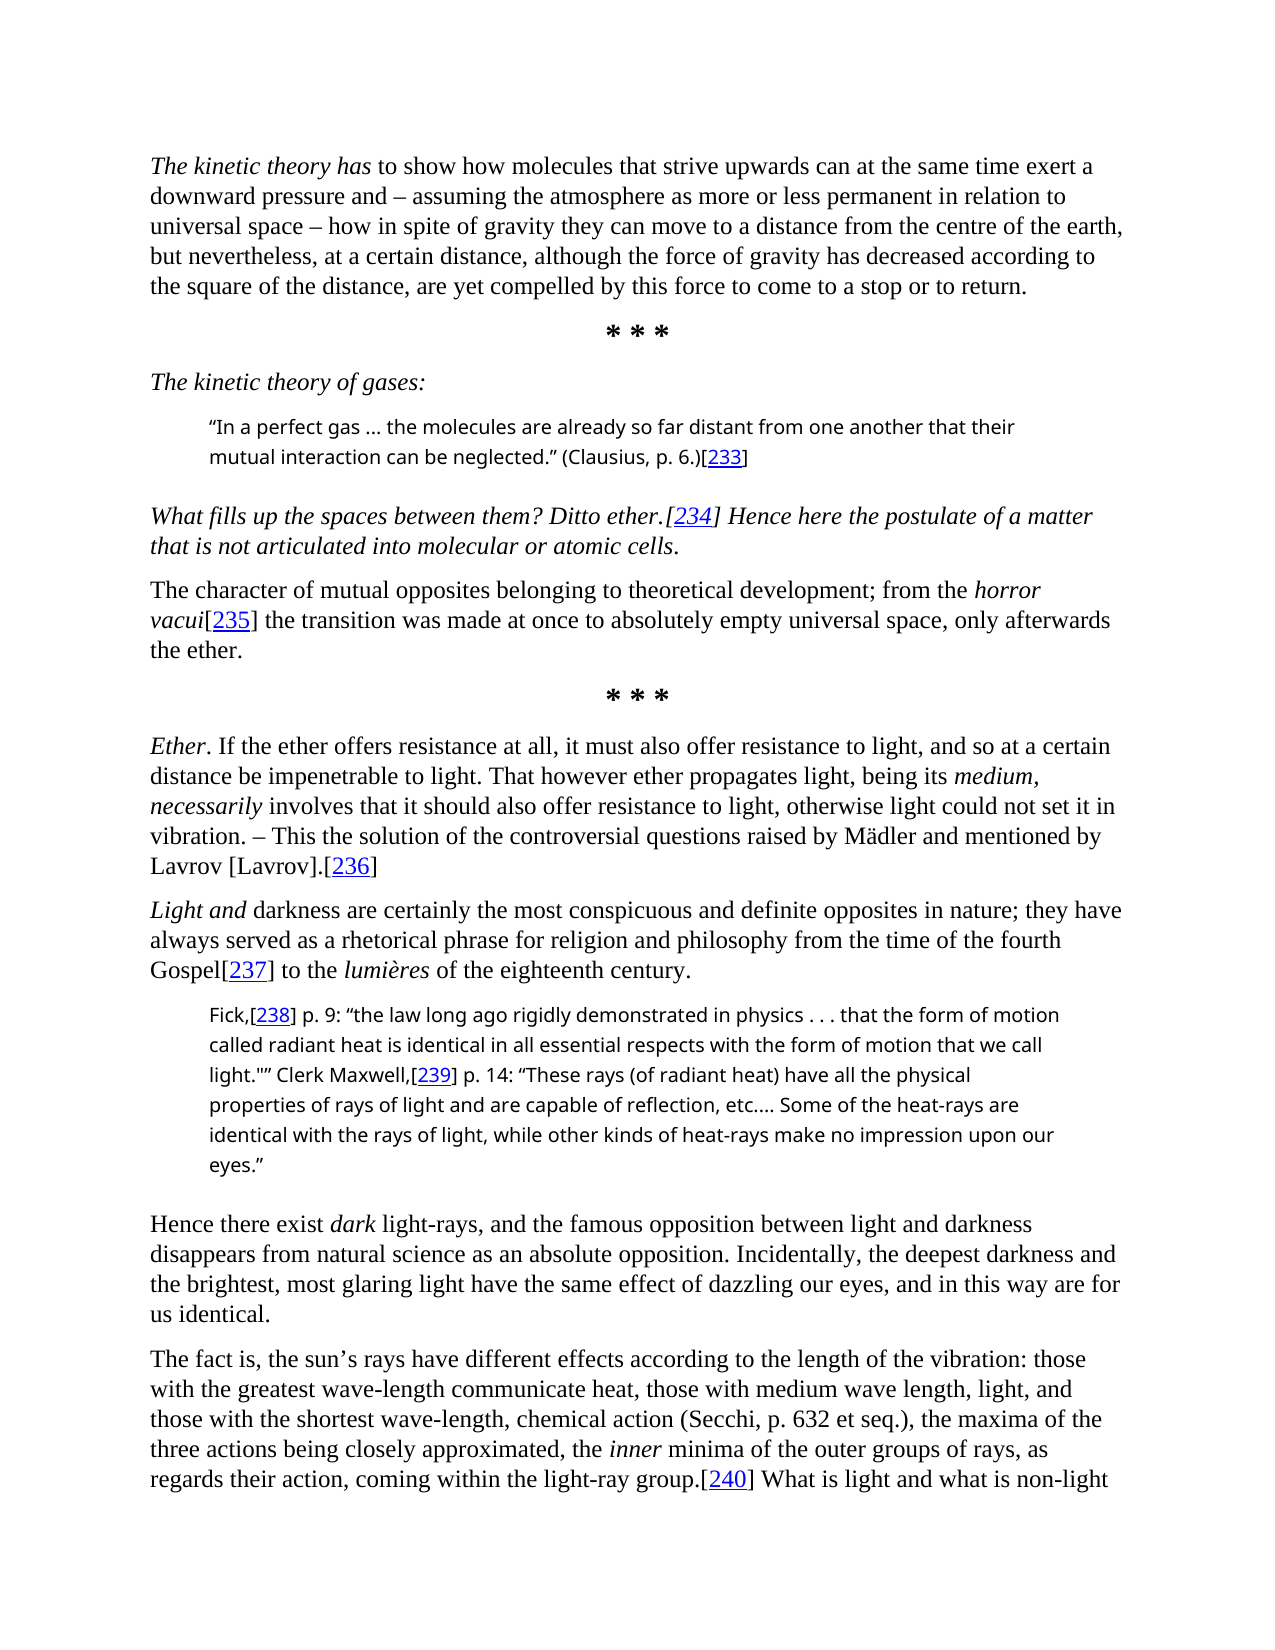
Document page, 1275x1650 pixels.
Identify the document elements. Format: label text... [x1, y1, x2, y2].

text “In a perfect gas ... the molecules are already so far distant from one another that their mutual interaction can be neglected.” (Clausius, p. 6.)[233] [209, 410, 1066, 470]
text What fills up the spaces between them? Ditto ether.[234] Hence here the postulate of a matter that is not articulated into molecular or atomic cells. [150, 499, 1125, 559]
subtitle * * * [150, 314, 1125, 353]
text The character of mutual opposites belonging to theoretical development; from the horror vacui[235] the transition was made at once to absolutely empty universal space, only afterwards the ether. [150, 574, 1125, 664]
text The kinetic theory of gases: [150, 366, 1125, 396]
text Light and darkness are certainly the most conspicuous and definite opposites in nature; they have always served as a rhetorical phrase for religion and philosophy from the time of the fourth Gospel[237] to the lumières of the eighteenth century. [150, 894, 1125, 984]
text Fick,[238] p. 9: “the law long ago rigidly demonstrated in physics . . . that the form of motion called radiant heat is identical in all essential respects with the form of motion that we call light."” Clerk Maxwell,[239] p. 14: “These rays (of radiant heat) have all the physical properties of rays of light and are capable of reflection, etc.... Some of the heat-rays are identical with the rays of light, while other kinds of heat-rays make no impression upon our eyes.” [209, 999, 1066, 1179]
subtitle * * * [150, 678, 1125, 717]
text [150, 1343, 1125, 1493]
text Hence there exist dark light-rays, and the famous opposition between light and darkness disappears from natural science as an absolute opposition. Incidentally, the deepest darkness and the brightest, most glaring light have the same effect of dazzling our eyes, and in this way are for us identical. [150, 1208, 1125, 1328]
text The kinetic theory has to show how molecules that strive upwards can at the same time exert a downward pressure and – assuming the atmosphere as more or less permanent in relation to universal space – how in spite of gravity they can move to a distance from the centre of the earth, but nevertheless, at a certain distance, although the force of gravity has decreased according to the square of the distance, are yet compelled by this force to come to a stop or to return. [150, 150, 1125, 300]
text Ether. If the ether offers resistance at all, it must also offer resistance to light, and so at a certain distance be impenetrable to light. That however ether propagates light, being its medium, necessarily involves that it should also offer resistance to light, otherwise light could not set it in vibration. – This the solution of the controversial questions raised by Mädler and mentioned by Lavrov [Lavrov].[236] [150, 730, 1125, 880]
